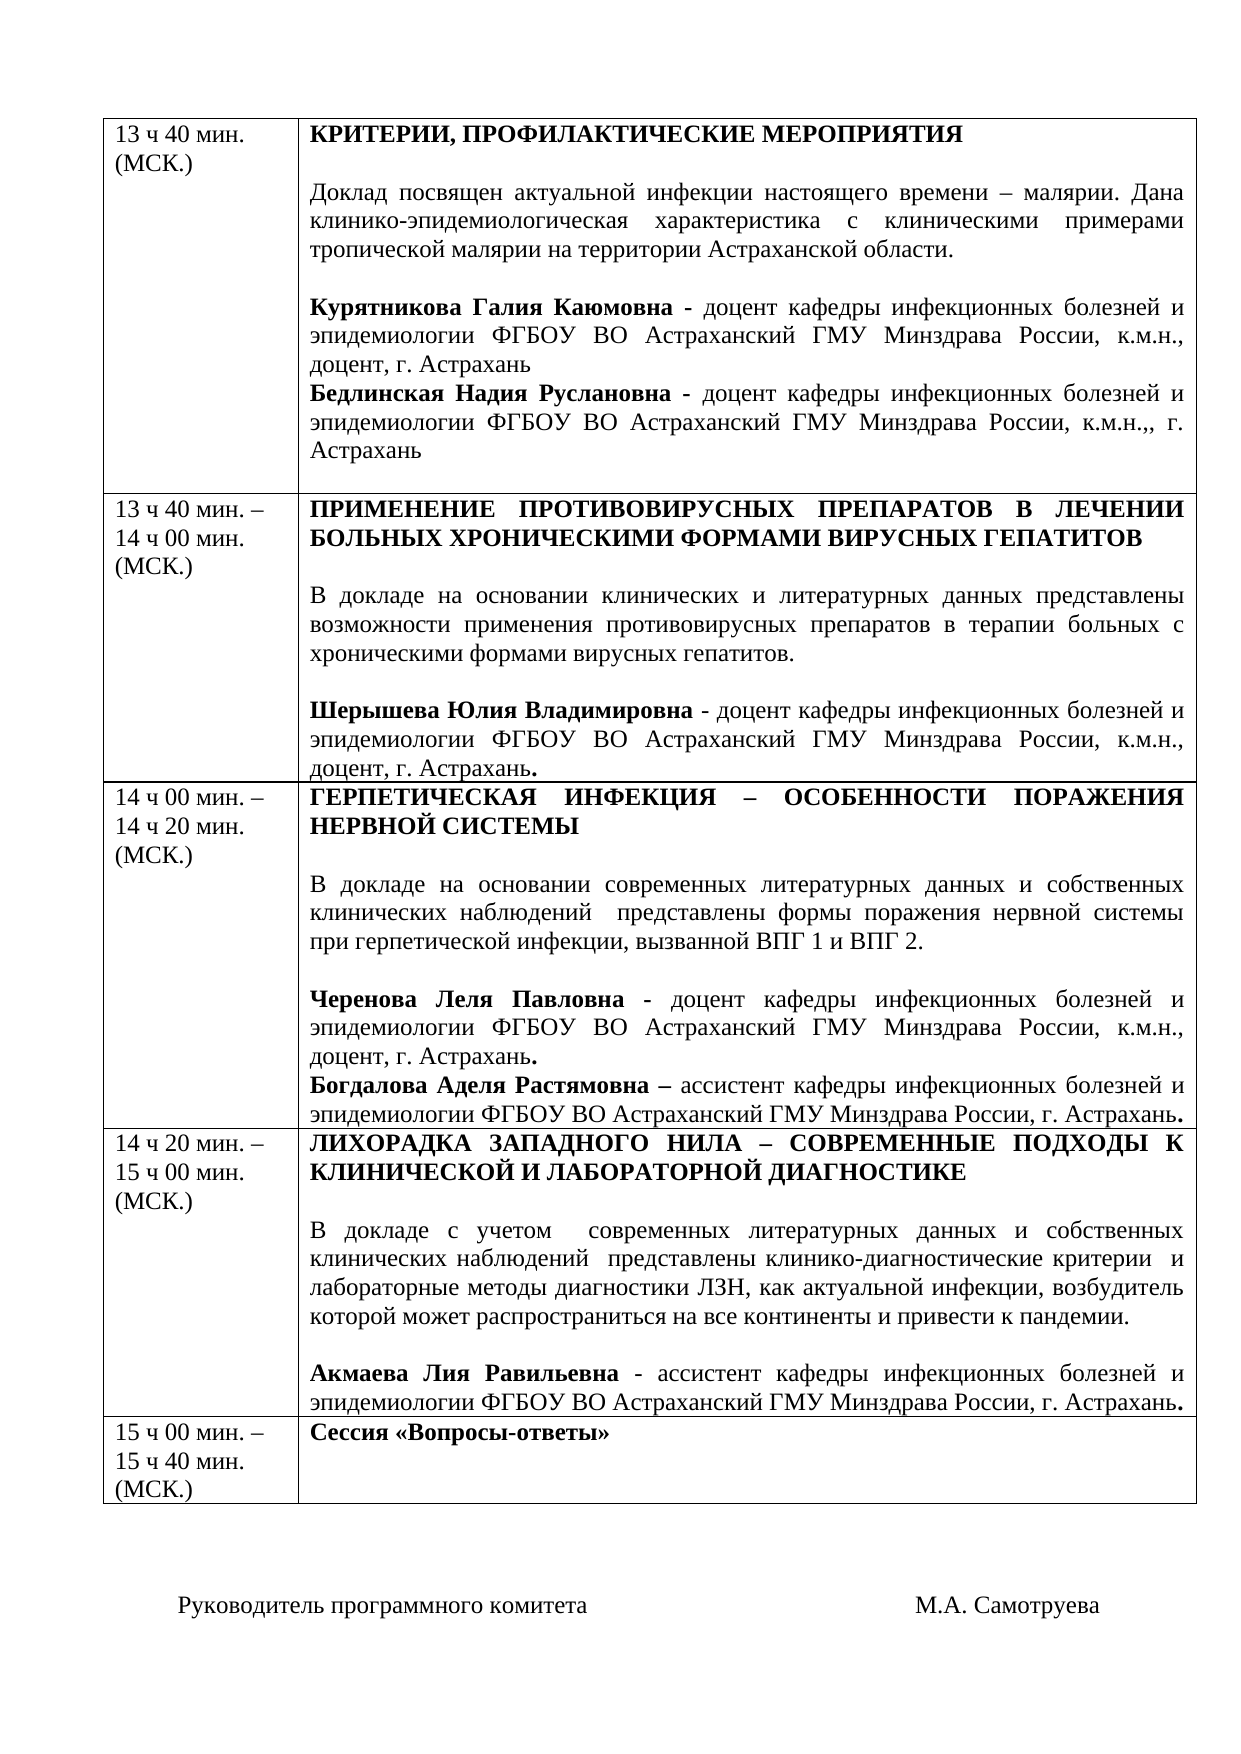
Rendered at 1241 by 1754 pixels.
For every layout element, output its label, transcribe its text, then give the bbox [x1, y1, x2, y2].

table_cell ЛИХОРАДКА ЗАПАДНОГО НИЛА – СОВРЕМЕННЫЕ ПОДХОДЫ К КЛИНИЧЕСКОЙ И ЛАБОРАТОРНОЙ ДИАГНОСТИКЕ В докладе с учетом современных литературных данных и собственных клинических наблюдений представлены клинико-диагностические критерии и лабораторные методы диагностики ЛЗН, как актуальной инфекции, возбудитель которой может распространиться на все континенты и привести к пандемии. Акмаева Лия Равильевна - ассистент кафедры инфекционных болезней и эпидемиологии ФГБОУ ВО Астраханский ГМУ Минздрава России, г. Астрахань. [299, 1129, 1196, 1416]
table_cell 14 ч 00 мин. – 14 ч 20 мин. (МСК.) [104, 783, 298, 1127]
table_cell ГЕРПЕТИЧЕСКАЯ ИНФЕКЦИЯ – ОСОБЕННОСТИ ПОРАЖЕНИЯ НЕРВНОЙ СИСТЕМЫ В докладе на основании современных литературных данных и собственных клинических наблюдений представлены формы поражения нервной системы при герпетической инфекции, вызванной ВПГ 1 и ВПГ 2. Черенова Леля Павловна - доцент кафедры инфекционных болезней и эпидемиологии ФГБОУ ВО Астраханский ГМУ Минздрава России, к.м.н., доцент, г. Астрахань. Богдалова Аделя Растямовна – ассистент кафедры инфекционных болезней и эпидемиологии ФГБОУ ВО Астраханский ГМУ Минздрава России, г. Астрахань. [299, 783, 1196, 1127]
table_cell 15 ч 00 мин. – 15 ч 40 мин. (МСК.) [104, 1417, 298, 1503]
text Руководитель программного комитета М.А. Самотруева [177, 1591, 1152, 1619]
table_cell ПРИМЕНЕНИЕ ПРОТИВОВИРУСНЫХ ПРЕПАРАТОВ В ЛЕЧЕНИИ БОЛЬНЫХ ХРОНИЧЕСКИМИ ФОРМАМИ ВИРУСНЫХ ГЕПАТИТОВ В докладе на основании клинических и литературных данных представлены возможности применения противовирусных препаратов в терапии больных с хроническими формами вирусных гепатитов. Шерышева Юлия Владимировна - доцент кафедры инфекционных болезней и эпидемиологии ФГБОУ ВО Астраханский ГМУ Минздрава России, к.м.н., доцент, г. Астрахань. [299, 494, 1196, 781]
table_cell 13 ч 40 мин. – 14 ч 00 мин. (МСК.) [104, 494, 298, 781]
table_cell 13 ч 20 мин. – 13 ч 40 мин. (МСК.) [104, 119, 298, 493]
table_cell 14 ч 20 мин. – 15 ч 00 мин. (МСК.) [104, 1129, 298, 1416]
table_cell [299, 119, 1196, 493]
table_cell Сессия «Вопросы-ответы» [299, 1417, 1196, 1503]
